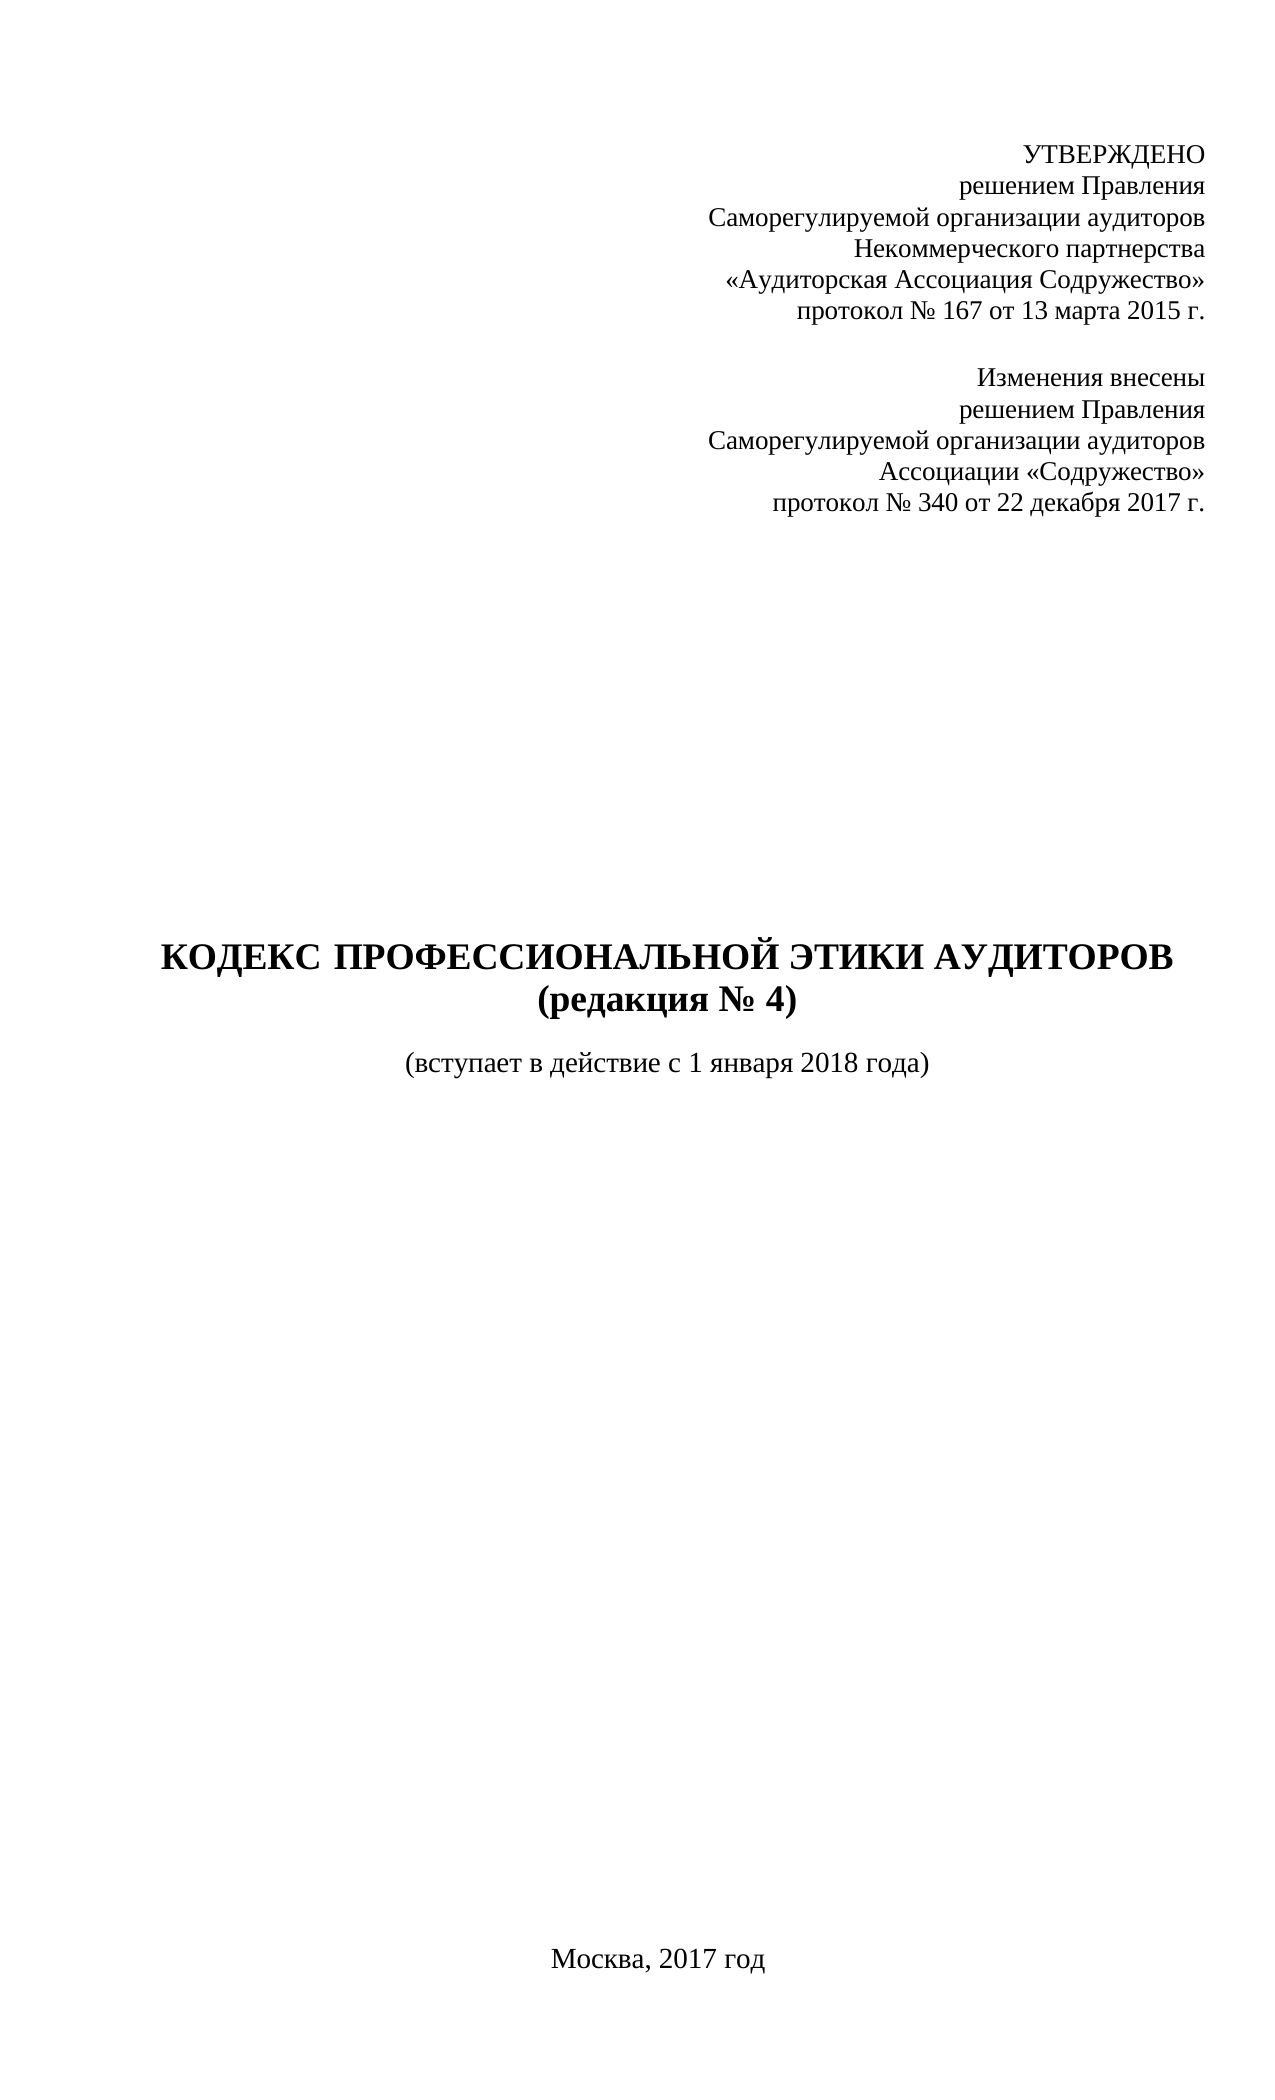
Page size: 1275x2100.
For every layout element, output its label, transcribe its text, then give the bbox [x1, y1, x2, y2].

text протокол № 167 от 13 марта 2015 г. [577, 294, 1205, 325]
subtitle УТВЕРЖДЕНО [118, 138, 1205, 169]
text Москва, 2017 год [118, 1941, 1198, 1975]
text решением Правления Саморегулируемой организации аудиторов [550, 393, 1205, 455]
text решением Правления Саморегулируемой организации аудиторов Некоммерческого партнерства [550, 169, 1205, 263]
subtitle Изменения внесены [118, 362, 1205, 393]
text КОДЕКС ПРОФЕССИОНАЛЬНОЙ ЭТИКИ АУДИТОРОВ [118, 934, 1216, 977]
text протокол № 340 от 22 декабря 2017 г. [577, 486, 1205, 517]
text «Аудиторская Ассоциация Содружество» [577, 263, 1205, 294]
text (редакция № 4) [118, 977, 1216, 1021]
text Ассоциации «Содружество» [577, 455, 1205, 486]
text (вступает в действие с 1 января 2018 года) [118, 1045, 1216, 1079]
